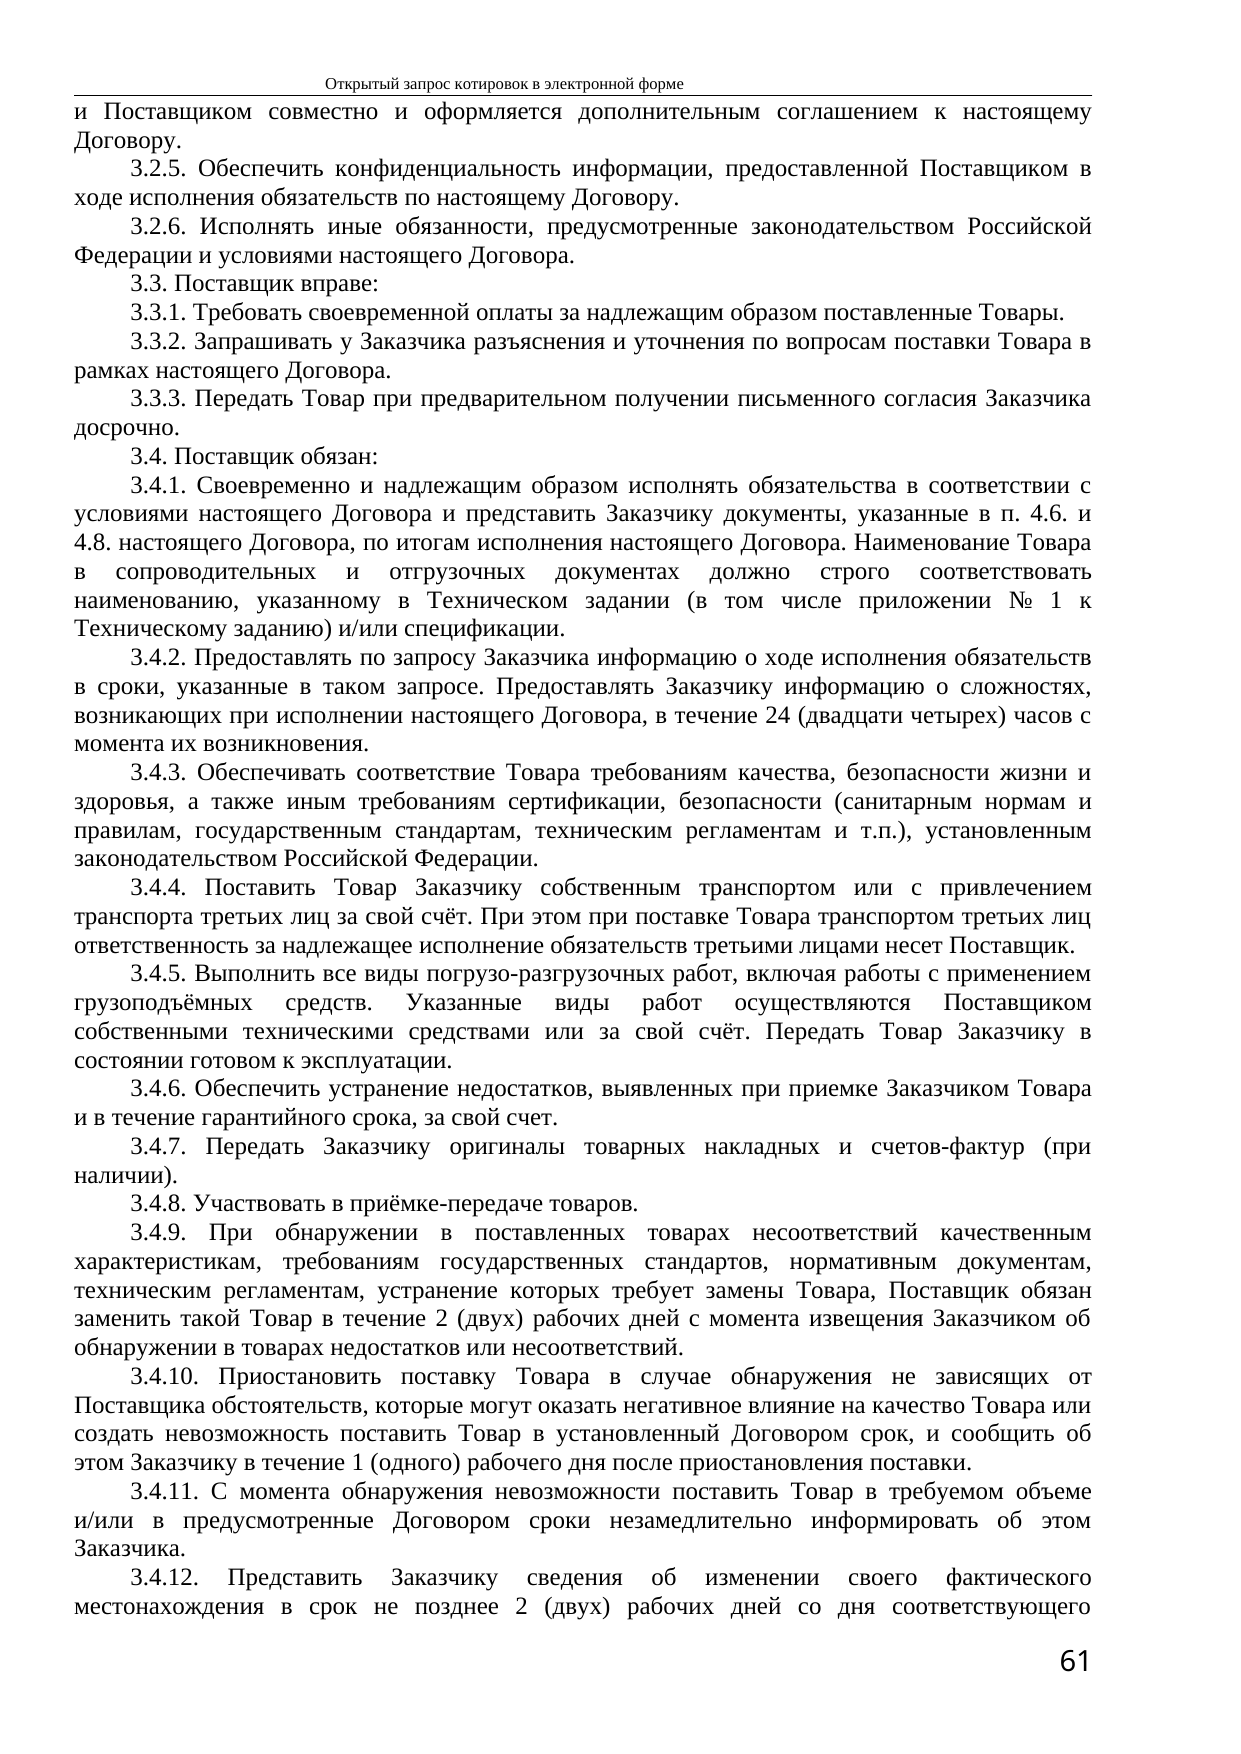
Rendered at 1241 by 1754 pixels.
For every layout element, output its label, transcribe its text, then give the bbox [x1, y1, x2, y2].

text 3.4.8. Участвовать в приёмке-передаче товаров. [74, 1188, 1092, 1217]
text 3.3.3. Передать Товар при предварительном получении письменного согласия Заказчика досрочно. [74, 383, 1092, 441]
text 3.2.6. Исполнять иные обязанности, предусмотренные законодательством Российской Федерации и условиями настоящего Договора. [74, 211, 1092, 268]
text 3.4.4. Поставить Товар Заказчику собственным транспортом или с привлечением транспорта третьих лиц за свой счёт. При этом при поставке Товара транспортом третьих лиц ответственность за надлежащее исполнение обязательств третьими лицами несет Поставщик. [74, 872, 1092, 958]
text 3.2.5. Обеспечить конфиденциальность информации, предоставленной Поставщиком в ходе исполнения обязательств по настоящему Договору. [74, 153, 1092, 211]
text 3.4.7. Передать Заказчику оригиналы товарных накладных и счетов-фактур (при наличии). [74, 1131, 1092, 1188]
text 3.4.11. С момента обнаружения невозможности поставить Товар в требуемом объеме и/или в предусмотренные Договором сроки незамедлительно информировать об этом Заказчика. [74, 1476, 1092, 1562]
text 3.4.3. Обеспечивать соответствие Товара требованиям качества, безопасности жизни и здоровья, а также иным требованиям сертификации, безопасности (санитарным нормам и правилам, государственным стандартам, техническим регламентам и т.п.), установленным законодательством Российской Федерации. [74, 757, 1092, 872]
text 3.3.2. Запрашивать у Заказчика разъяснения и уточнения по вопросам поставки Товара в рамках настоящего Договора. [74, 326, 1092, 383]
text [74, 96, 1092, 153]
text 3.4.10. Приостановить поставку Товара в случае обнаружения не зависящих от Поставщика обстоятельств, которые могут оказать негативное влияние на качество Товара или создать невозможность поставить Товар в установленный Договором срок, и сообщить об этом Заказчику в течение 1 (одного) рабочего дня после приостановления поставки. [74, 1361, 1092, 1476]
text 3.4.2. Предоставлять по запросу Заказчика информацию о ходе исполнения обязательств в сроки, указанные в таком запросе. Предоставлять Заказчику информацию о сложностях, возникающих при исполнении настоящего Договора, в течение 24 (двадцати четырех) часов с момента их возникновения. [74, 642, 1092, 757]
text 3.4.6. Обеспечить устранение недостатков, выявленных при приемке Заказчиком Товара и в течение гарантийного срока, за свой счет. [74, 1073, 1092, 1131]
text 3.3.1. Требовать своевременной оплаты за надлежащим образом поставленные Товары. [74, 297, 1092, 326]
text 3.4.5. Выполнить все виды погрузо-разгрузочных работ, включая работы с применением грузоподъёмных средств. Указанные виды работ осуществляются Поставщиком собственными техническими средствами или за свой счёт. Передать Товар Заказчику в состоянии готовом к эксплуатации. [74, 958, 1092, 1073]
text 3.3. Поставщик вправе: [74, 268, 1092, 297]
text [74, 1562, 1092, 1620]
text 3.4.9. При обнаружении в поставленных товарах несоответствий качественным характеристикам, требованиям государственных стандартов, нормативным документам, техническим регламентам, устранение которых требует замены Товара, Поставщик обязан заменить такой Товар в течение 2 (двух) рабочих дней с момента извещения Заказчиком об обнаружении в товарах недостатков или несоответствий. [74, 1217, 1092, 1361]
text 3.4.1. Своевременно и надлежащим образом исполнять обязательства в соответствии с условиями настоящего Договора и представить Заказчику документы, указанные в п. 4.6. и 4.8. настоящего Договора, по итогам исполнения настоящего Договора. Наименование Товара в сопроводительных и отгрузочных документах должно строго соответствовать наименованию, указанному в Техническом задании (в том числе приложении № 1 к Техническому заданию) и/или спецификации. [74, 470, 1092, 642]
text 3.4. Поставщик обязан: [74, 441, 1092, 470]
